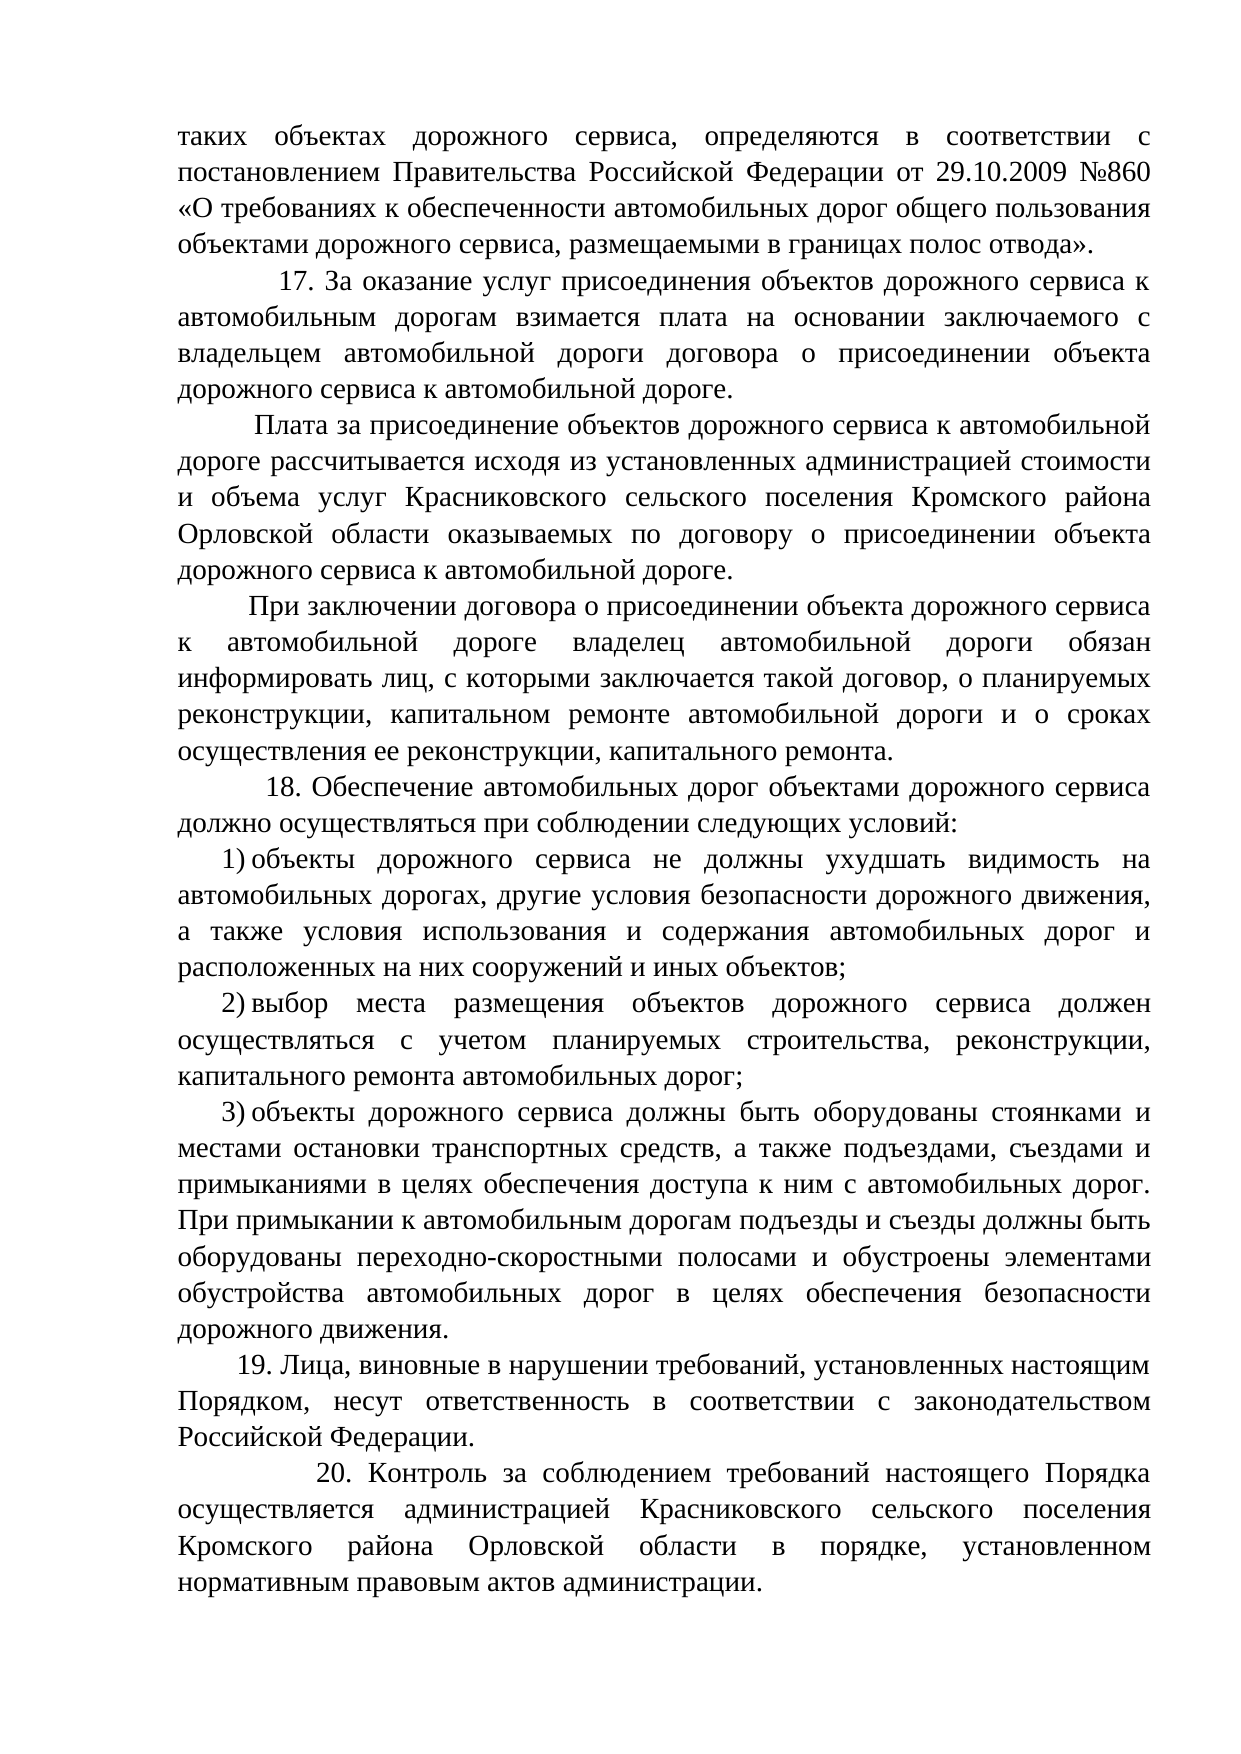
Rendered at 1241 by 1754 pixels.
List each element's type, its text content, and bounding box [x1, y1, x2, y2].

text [177, 118, 1152, 260]
text 1) объекты дорожного сервиса не должны ухудшать видимость на автомобильных дорогах, другие условия безопасности дорожного движения, а также условия использования и содержания автомобильных дорог и расположенных на них сооружений и иных объектов; [177, 841, 1152, 983]
text 19. Лица, виновные в нарушении требований, установленных настоящим Порядком, несут ответственность в соответствии с законодательством Российской Федерации. [177, 1347, 1152, 1453]
text 3) объекты дорожного сервиса должны быть оборудованы стоянками и местами остановки транспортных средств, а также подъездами, съездами и примыканиями в целях обеспечения доступа к ним с автомобильных дорог. При примыкании к автомобильным дорогам подъезды и съезды должны быть оборудованы переходно-скоростными полосами и обустроены элементами обустройства автомобильных дорог в целях обеспечения безопасности дорожного движения. [177, 1094, 1152, 1344]
text 18. Обеспечение автомобильных дорог объектами дорожного сервиса должно осуществляться при соблюдении следующих условий: [177, 769, 1152, 838]
text При заключении договора о присоединении объекта дорожного сервиса к автомобильной дороге владелец автомобильной дороги обязан информировать лиц, с которыми заключается такой договор, о планируемых реконструкции, капитальном ремонте автомобильной дороги и о сроках осуществления ее реконструкции, капитального ремонта. [177, 588, 1152, 766]
text Плата за присоединение объектов дорожного сервиса к автомобильной дороге рассчитывается исходя из установленных администрацией стоимости и объема услуг Красниковского сельского поселения Кромского района Орловской области оказываемых по договору о присоединении объекта дорожного сервиса к автомобильной дороге. [177, 407, 1152, 585]
text 2) выбор места размещения объектов дорожного сервиса должен осуществляться с учетом планируемых строительства, реконструкции, капитального ремонта автомобильных дорог; [177, 986, 1152, 1091]
text 17. За оказание услуг присоединения объектов дорожного сервиса к автомобильным дорогам взимается плата на основании заключаемого с владельцем автомобильной дороги договора о присоединении объекта дорожного сервиса к автомобильной дороге. [177, 263, 1152, 405]
text 20. Контроль за соблюдением требований настоящего Порядка осуществляется администрацией Красниковского сельского поселения Кромского района Орловской области в порядке, установленном нормативным правовым актов администрации. [177, 1456, 1152, 1597]
